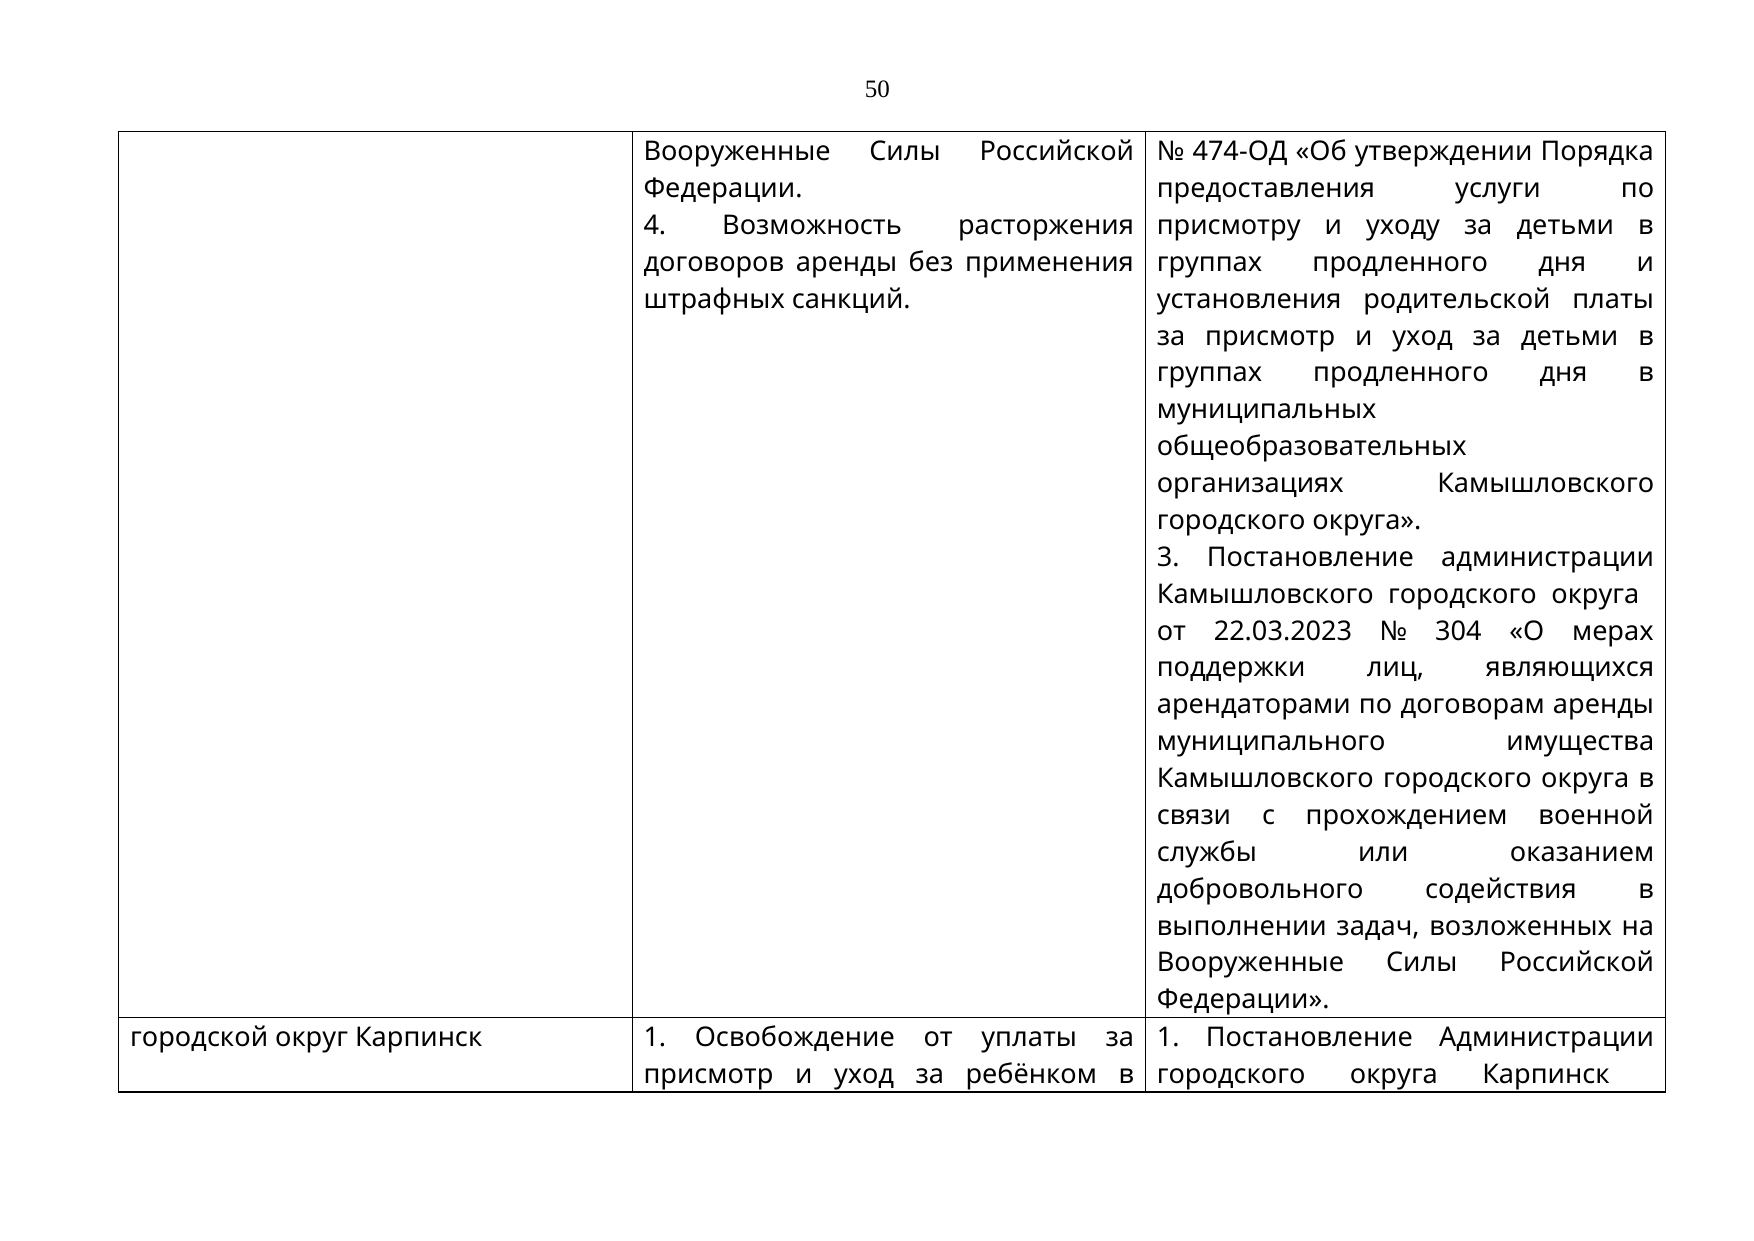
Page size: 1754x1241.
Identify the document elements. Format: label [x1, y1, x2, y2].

table_cell [119, 132, 632, 1017]
table_cell [1146, 1018, 1665, 1091]
table_cell [633, 1018, 1145, 1091]
table_cell [633, 132, 1145, 1017]
table_cell [119, 1018, 632, 1091]
table_cell [1146, 132, 1665, 1017]
